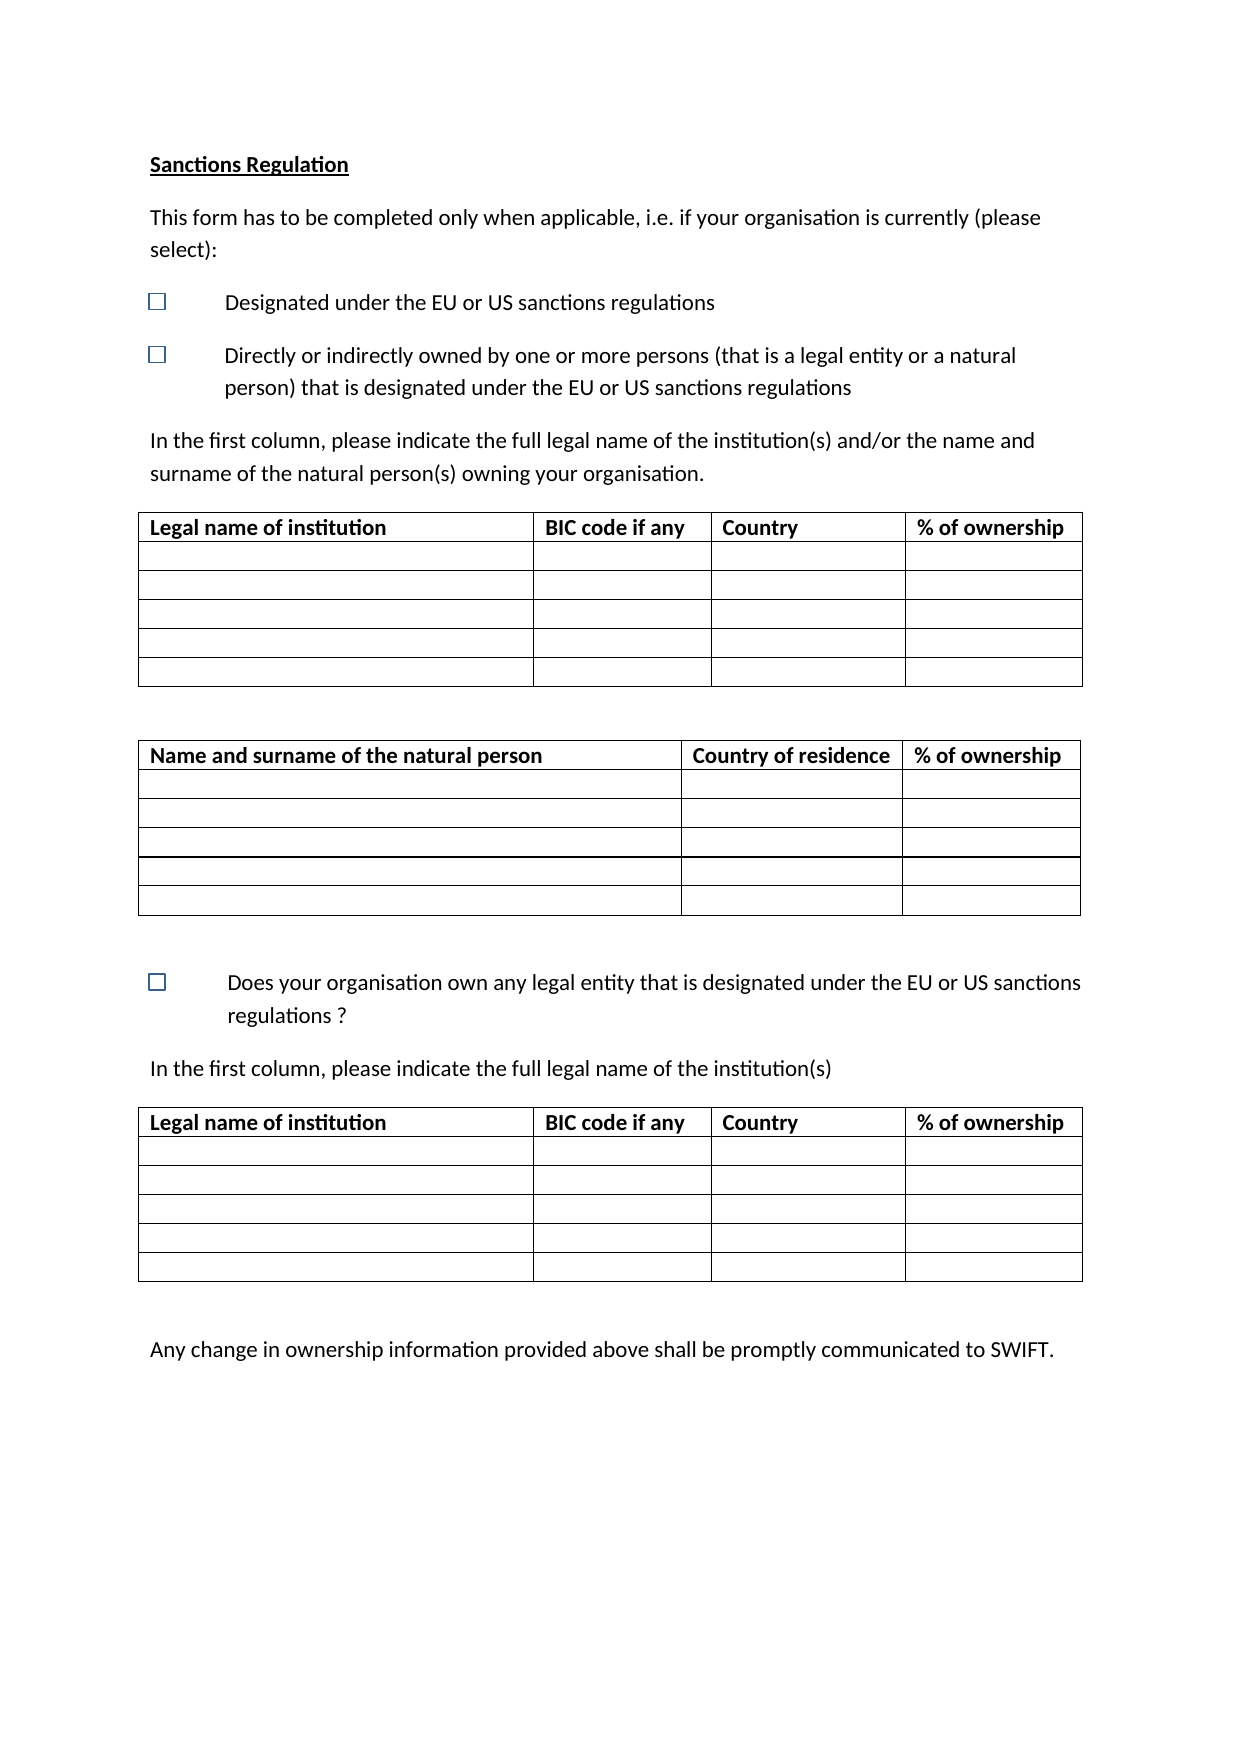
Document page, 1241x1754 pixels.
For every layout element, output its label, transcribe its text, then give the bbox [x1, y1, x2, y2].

table_cell [903, 858, 1080, 885]
table_cell [906, 1166, 1082, 1194]
table_cell [139, 828, 681, 856]
table_cell [139, 858, 681, 885]
table_cell [712, 571, 905, 599]
table_cell [139, 1166, 533, 1194]
table_header Country [712, 1108, 905, 1136]
table_cell [906, 1253, 1082, 1281]
table_cell [903, 799, 1080, 827]
table_header % of ownership [903, 741, 1080, 769]
text Any change in ownership information provided above shall be promptly communicated to SWIFT. [150, 1335, 1090, 1363]
table_cell [139, 799, 681, 827]
table_cell [139, 571, 533, 599]
table_cell [906, 658, 1082, 686]
table_cell [682, 858, 902, 885]
table_cell [139, 542, 533, 570]
table_cell [712, 600, 905, 628]
text This form has to be completed only when applicable, i.e. if your organisation is currently (please select): [150, 203, 1090, 263]
table_cell [903, 886, 1080, 914]
table_cell [712, 658, 905, 686]
text Does your organisation own any legal entity that is designated under the EU or US sanctions regulations ? [150, 968, 1090, 1029]
table_header % of ownership [906, 513, 1082, 541]
table_cell [682, 770, 902, 798]
table_cell [139, 886, 681, 914]
table_cell [712, 542, 905, 570]
table_cell [534, 1137, 711, 1165]
table_cell [906, 1195, 1082, 1223]
table_cell [534, 1253, 711, 1281]
table_header BIC code if any [534, 1108, 711, 1136]
text Sanctions Regulation [150, 150, 1090, 178]
table_cell [712, 1137, 905, 1165]
table_cell [534, 1166, 711, 1194]
table_cell [534, 629, 711, 657]
table_cell [906, 571, 1082, 599]
table_cell [906, 1137, 1082, 1165]
text Directly or indirectly owned by one or more persons (that is a legal entity or a natural person) that is designated under the EU or US sanctions regulations [150, 341, 1090, 401]
table_cell [682, 799, 902, 827]
table_cell [139, 770, 681, 798]
table_header % of ownership [906, 1108, 1082, 1136]
table_header Country [712, 513, 905, 541]
table_cell [534, 571, 711, 599]
text Designated under the EU or US sanctions regulations [150, 288, 1090, 316]
table_cell [906, 1224, 1082, 1252]
table_cell [682, 828, 902, 856]
table_cell [682, 886, 902, 914]
table_cell [139, 629, 533, 657]
table_cell [903, 828, 1080, 856]
table_cell [534, 1195, 711, 1223]
table_cell [534, 600, 711, 628]
table_cell [906, 600, 1082, 628]
table_cell [906, 542, 1082, 570]
table_header Legal name of institution [139, 1108, 533, 1136]
table_cell [139, 658, 533, 686]
table_cell [139, 1137, 533, 1165]
table_cell [712, 629, 905, 657]
table_cell [712, 1224, 905, 1252]
table_cell [712, 1195, 905, 1223]
table_cell [534, 658, 711, 686]
table_cell [903, 770, 1080, 798]
table_header Country of residence [682, 741, 902, 769]
table_header Name and surname of the natural person [139, 741, 681, 769]
table_cell [139, 1224, 533, 1252]
table_header BIC code if any [534, 513, 711, 541]
table_cell [534, 542, 711, 570]
text In the first column, please indicate the full legal name of the institution(s) and/or the name and surname of the natural person(s) owning your organisation. [150, 426, 1090, 487]
table_cell [712, 1166, 905, 1194]
table_cell [139, 1195, 533, 1223]
table_cell [712, 1253, 905, 1281]
table_cell [139, 1253, 533, 1281]
table_cell [906, 629, 1082, 657]
text In the first column, please indicate the full legal name of the institution(s) [150, 1054, 1090, 1082]
table_cell [534, 1224, 711, 1252]
table_header Legal name of institution [139, 513, 533, 541]
table_cell [139, 600, 533, 628]
